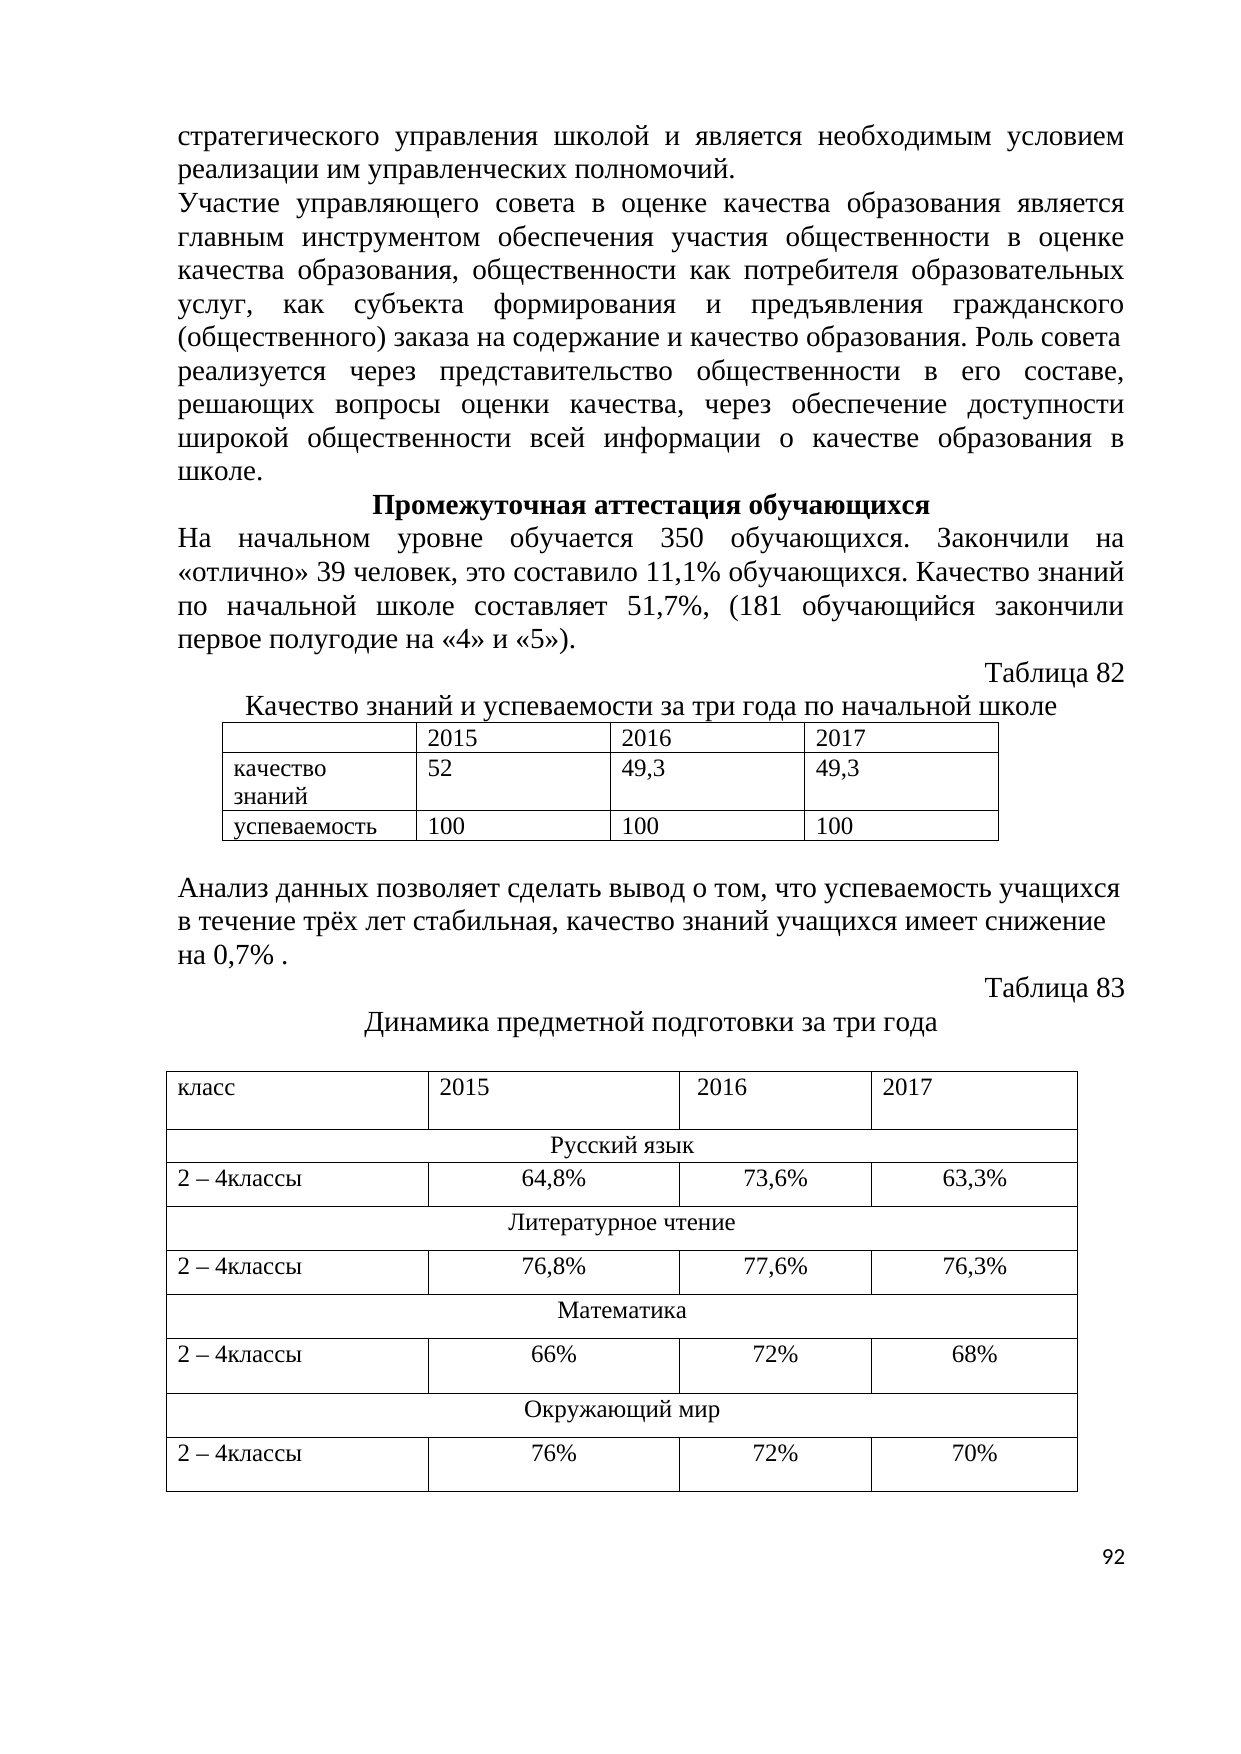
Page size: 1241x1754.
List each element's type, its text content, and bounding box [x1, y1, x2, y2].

text Анализ данных позволяет сделать вывод о том, что успеваемость учащихся в течение трёх лет стабильная, качество знаний учащихся имеет снижение на 0,7% . [177, 870, 1125, 970]
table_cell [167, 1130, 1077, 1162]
text На начальном уровне обучается 350 обучающихся. Закончили на «отлично» 39 человек, это составило 11,1% обучающихся. Качество знаний по начальной школе составляет 51,7%, (181 обучающийся закончили первое полугодие на «4» и «5»). [177, 521, 1125, 655]
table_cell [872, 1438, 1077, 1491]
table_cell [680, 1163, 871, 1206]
text Таблица 83 [177, 970, 1125, 1004]
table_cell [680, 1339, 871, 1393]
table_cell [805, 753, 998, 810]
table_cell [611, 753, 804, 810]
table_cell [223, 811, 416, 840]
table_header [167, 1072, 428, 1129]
text Качество знаний и успеваемости за три года по начальной школе [177, 688, 1125, 722]
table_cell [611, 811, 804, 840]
text Промежуточная аттестация обучающихся [177, 487, 1125, 521]
text Участие управляющего совета в оценке качества образования является главным инструментом обеспечения участия общественности в оценке качества образования, общественности как потребителя образовательных услуг, как субъекта формирования и предъявления гражданского (общественного) заказа на содержание и качество образования. Роль совета [177, 185, 1125, 353]
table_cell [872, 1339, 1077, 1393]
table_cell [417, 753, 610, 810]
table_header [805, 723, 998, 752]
text Таблица 82 [177, 655, 1125, 688]
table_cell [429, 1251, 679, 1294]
text реализуется через представительство общественности в его составе, решающих вопросы оценки качества, через обеспечение доступности широкой общественности всей информации о качестве образования в школе. [177, 353, 1125, 487]
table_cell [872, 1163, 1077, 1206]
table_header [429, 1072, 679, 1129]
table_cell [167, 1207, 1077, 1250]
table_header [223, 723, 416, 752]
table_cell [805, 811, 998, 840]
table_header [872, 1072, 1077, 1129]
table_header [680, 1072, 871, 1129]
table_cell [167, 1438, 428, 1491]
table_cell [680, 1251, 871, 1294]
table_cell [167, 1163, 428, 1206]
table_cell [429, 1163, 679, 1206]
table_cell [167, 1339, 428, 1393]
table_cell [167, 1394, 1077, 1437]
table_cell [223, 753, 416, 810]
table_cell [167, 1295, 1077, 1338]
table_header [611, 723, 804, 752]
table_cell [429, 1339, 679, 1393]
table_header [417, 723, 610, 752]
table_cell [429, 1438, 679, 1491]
text Динамика предметной подготовки за три года [177, 1004, 1125, 1037]
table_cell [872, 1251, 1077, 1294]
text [177, 118, 1125, 185]
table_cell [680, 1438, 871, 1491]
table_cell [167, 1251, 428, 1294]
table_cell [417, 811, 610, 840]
